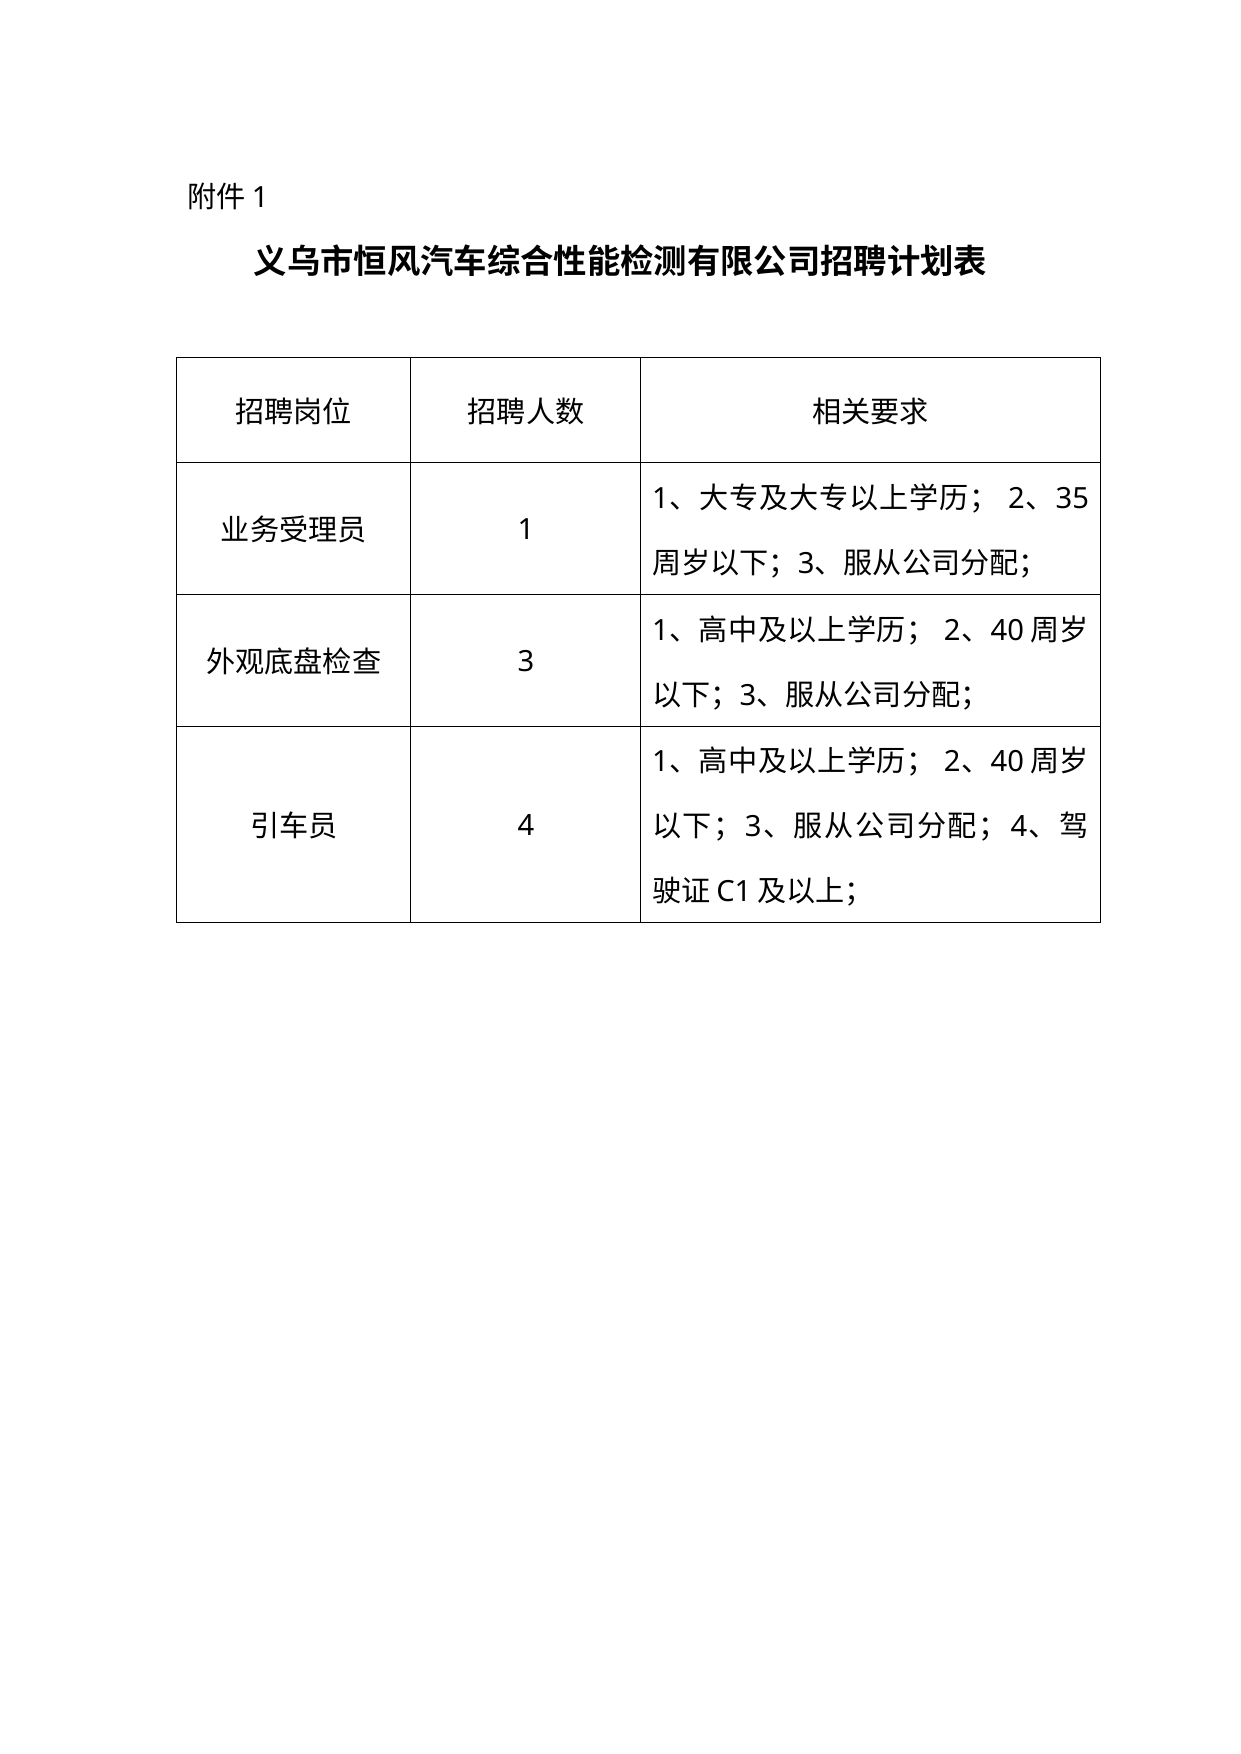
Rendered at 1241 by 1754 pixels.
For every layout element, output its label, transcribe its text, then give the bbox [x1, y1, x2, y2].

table_header 招聘岗位 [177, 358, 410, 462]
table_cell 1、高中及以上学历； 2、40周岁以下；3、服从公司分配；4、驾驶证C1及以上； [641, 727, 1100, 922]
table_cell 1 [411, 463, 640, 593]
table_header 相关要求 [641, 358, 1100, 462]
table_cell 外观底盘检查 [177, 595, 410, 726]
table_header 招聘人数 [411, 358, 640, 462]
text 义乌市恒风汽车综合性能检测有限公司招聘计划表 [187, 227, 1053, 292]
table_cell 1、大专及大专以上学历； 2、35周岁以下；3、服从公司分配； [641, 463, 1100, 593]
table_cell 4 [411, 727, 640, 922]
table_cell 1、高中及以上学历； 2、40周岁以下；3、服从公司分配； [641, 595, 1100, 726]
text 附件1 [187, 162, 1053, 227]
table_cell 3 [411, 595, 640, 726]
table_cell 引车员 [177, 727, 410, 922]
table_cell 业务受理员 [177, 463, 410, 593]
